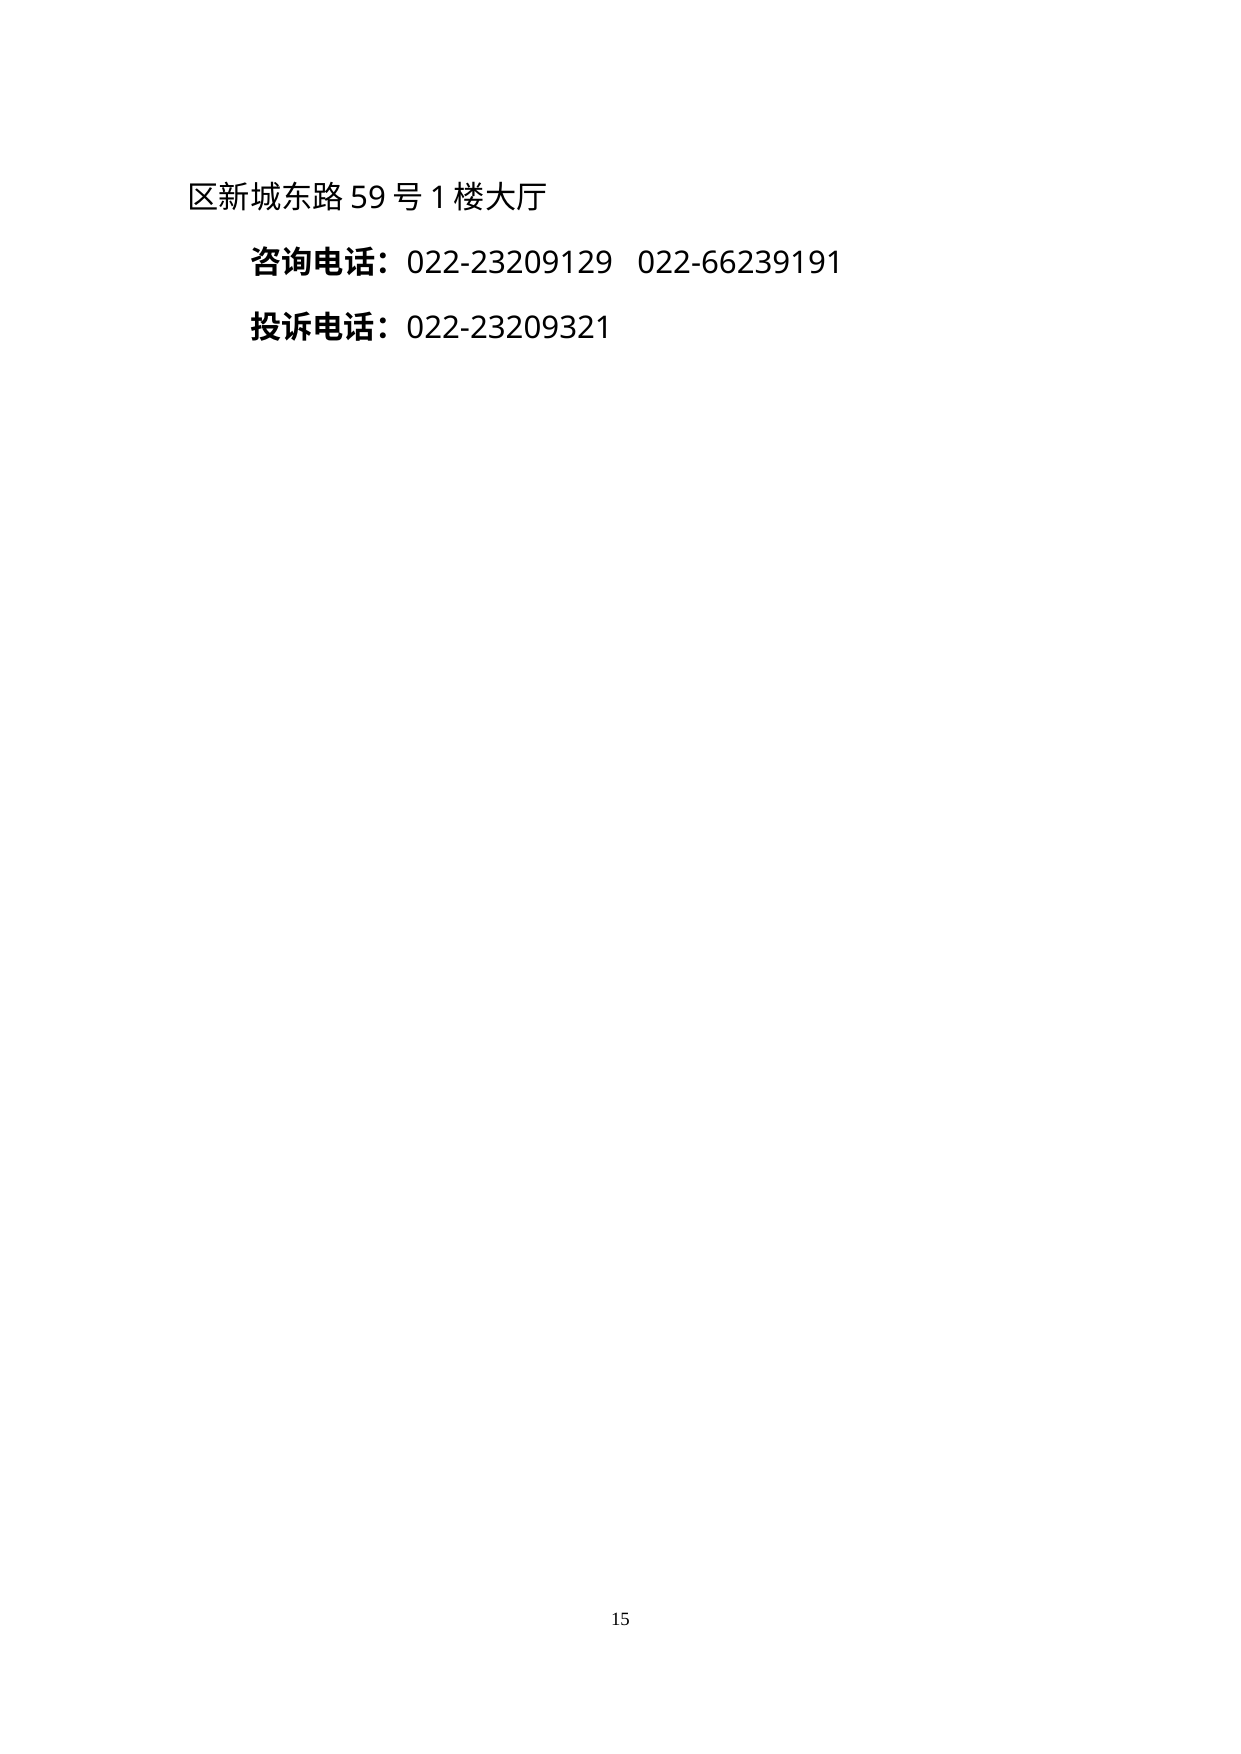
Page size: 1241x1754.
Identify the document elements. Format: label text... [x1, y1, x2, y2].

text 投诉电话：022-23209321 [187, 292, 1053, 357]
text 咨询电话：022-23209129 022-66239191 [187, 227, 1053, 292]
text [187, 162, 1053, 227]
